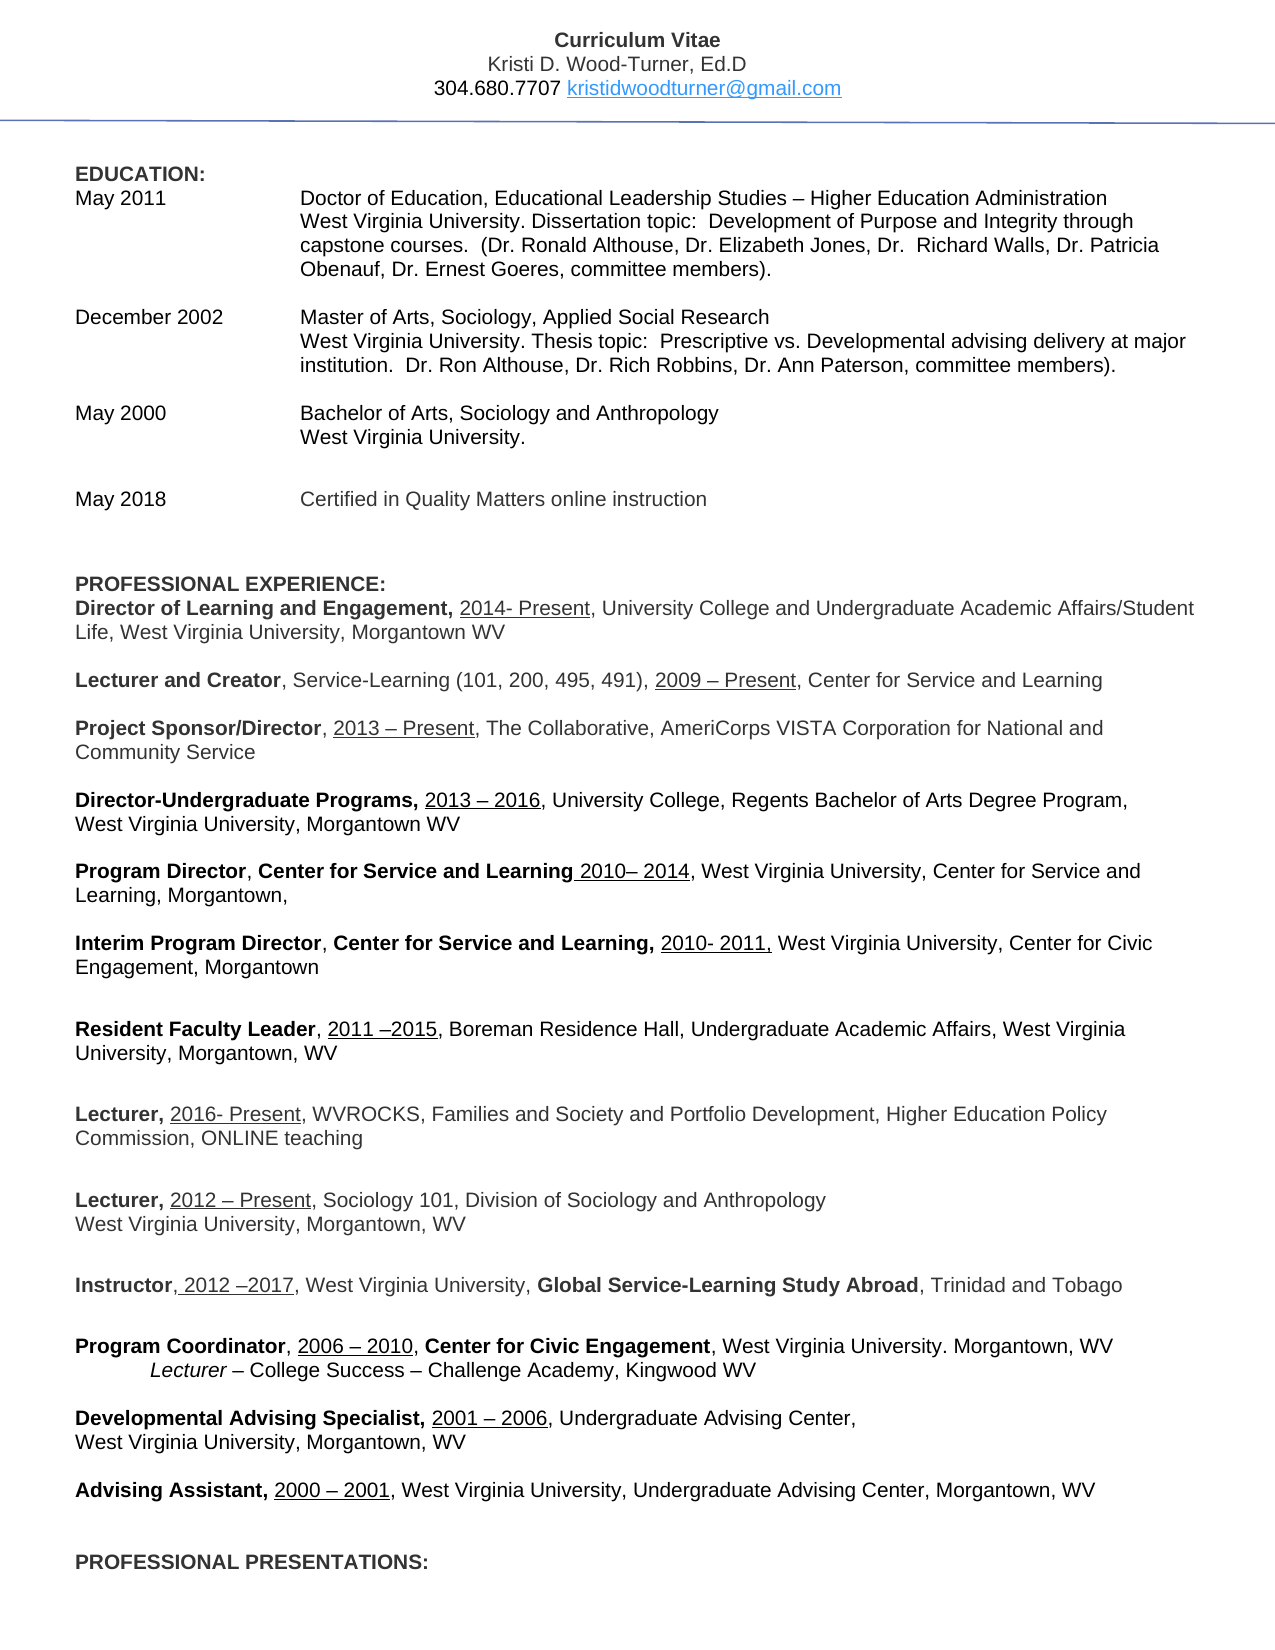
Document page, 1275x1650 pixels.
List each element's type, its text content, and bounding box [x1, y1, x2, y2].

text West Virginia University, Morgantown WV [75, 811, 1200, 835]
text Program Director, Center for Service and Learning 2010– 2014, West Virginia University, Center for Service and Learning, Morgantown, [75, 859, 1200, 907]
text Curriculum Vitae Kristi D. Wood-Turner, Ed.D 304.680.7707 kristidwoodturner@gmail.com [75, 28, 1200, 100]
text May 2018 Certified in Quality Matters online instruction [75, 486, 1200, 510]
text Advising Assistant, 2000 – 2001, West Virginia University, Undergraduate Advising Center, Morgantown, WV [75, 1478, 1200, 1502]
text EDUCATION: [75, 137, 1200, 185]
text December 2002 Master of Arts, Sociology, Applied Social Research [75, 305, 1200, 329]
text May 2011 Doctor of Education, Educational Leadership Studies – Higher Education Administration [75, 185, 1200, 209]
text Lecturer, 2012 – Present, Sociology 101, Division of Sociology and Anthropology West Virginia University, Morgantown, WV [75, 1187, 1200, 1235]
text Instructor, 2012 –2017, West Virginia University, Global Service-Learning Study Abroad, Trinidad and Tobago [75, 1273, 1200, 1297]
text Developmental Advising Specialist, 2001 – 2006, Undergraduate Advising Center, West Virginia University, Morgantown, WV [75, 1406, 1200, 1454]
text Program Coordinator, 2006 – 2010, Center for Civic Engagement, West Virginia University. Morgantown, WV [75, 1334, 1200, 1358]
text PROFESSIONAL EXPERIENCE: [75, 572, 1200, 596]
text Resident Faculty Leader, 2011 –2015, Boreman Residence Hall, Undergraduate Academic Affairs, West Virginia University, Morgantown, WV [75, 1017, 1200, 1064]
text West Virginia University. Dissertation topic: Development of Purpose and Integrity through capstone courses. (Dr. Ronald Althouse, Dr. Elizabeth Jones, Dr. Richard Walls, Dr. Patricia Obenauf, Dr. Ernest Goeres, committee members). [300, 209, 1200, 281]
text West Virginia University. [225, 425, 1200, 449]
text Director-Undergraduate Programs, 2013 – 2016, University College, Regents Bachelor of Arts Degree Program, [75, 787, 1200, 811]
text Project Sponsor/Director, 2013 – Present, The Collaborative, AmeriCorps VISTA Corporation for National and Community Service [75, 716, 1200, 763]
text Lecturer – College Success – Challenge Academy, Kingwood WV [75, 1358, 1200, 1382]
text PROFESSIONAL PRESENTATIONS: [75, 1550, 1200, 1574]
text Interim Program Director, Center for Service and Learning, 2010- 2011, West Virginia University, Center for Civic Engagement, Morgantown [75, 931, 1200, 979]
text West Virginia University. Thesis topic: Prescriptive vs. Developmental advising delivery at major institution. Dr. Ron Althouse, Dr. Rich Robbins, Dr. Ann Paterson, committee members). [300, 329, 1200, 377]
text Director of Learning and Engagement, 2014- Present, University College and Undergraduate Academic Affairs/Student Life, West Virginia University, Morgantown WV [75, 596, 1200, 644]
text Lecturer, 2016- Present, WVROCKS, Families and Society and Portfolio Development, Higher Education Policy Commission, ONLINE teaching [75, 1102, 1200, 1150]
text May 2000 Bachelor of Arts, Sociology and Anthropology [75, 401, 1200, 425]
text Lecturer and Creator, Service-Learning (101, 200, 495, 491), 2009 – Present, Center for Service and Learning [75, 668, 1200, 692]
